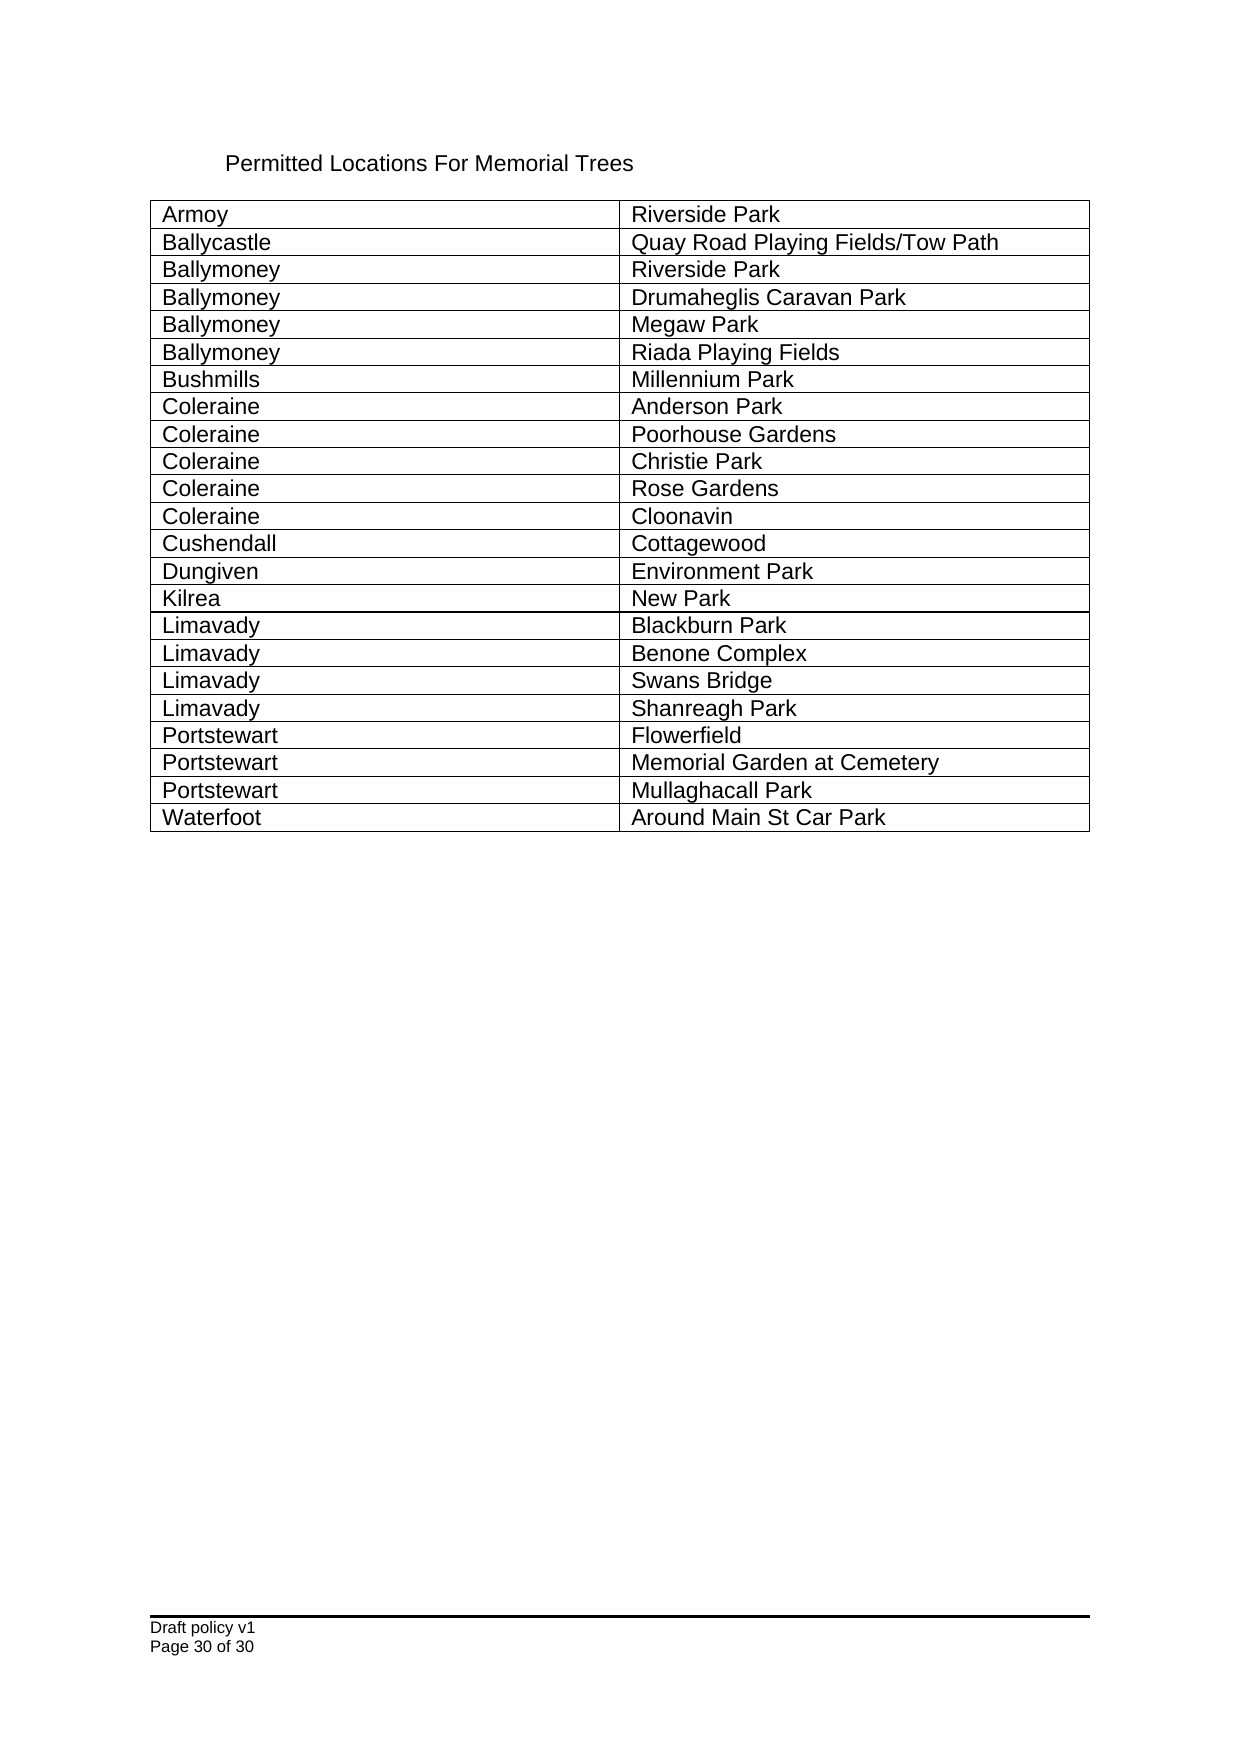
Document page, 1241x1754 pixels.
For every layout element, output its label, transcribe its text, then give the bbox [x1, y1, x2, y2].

table_cell Megaw Park [620, 311, 1089, 337]
table_cell Coleraine [151, 475, 619, 502]
table_cell Coleraine [151, 448, 619, 474]
table_cell Bushmills [151, 366, 619, 392]
table_cell Environment Park [620, 558, 1089, 584]
table_cell Kilrea [151, 585, 619, 611]
table_cell Dungiven [151, 558, 619, 584]
table_cell Limavady [151, 695, 619, 721]
table_cell Cottagewood [620, 530, 1089, 557]
table_cell Cloonavin [620, 503, 1089, 529]
table_cell Millennium Park [620, 366, 1089, 392]
table_cell Waterfoot [151, 804, 619, 831]
table_cell Rose Gardens [620, 475, 1089, 502]
table_cell Ballymoney [151, 256, 619, 283]
table_cell Mullaghacall Park [620, 777, 1089, 803]
table_cell Flowerfield [620, 722, 1089, 748]
table_cell Drumaheglis Caravan Park [620, 284, 1089, 310]
table_cell Anderson Park [620, 393, 1089, 419]
table_cell Around Main St Car Park [620, 804, 1089, 831]
table_header Riverside Park [620, 201, 1089, 228]
table_cell Portstewart [151, 777, 619, 803]
table_cell Benone Complex [620, 640, 1089, 666]
table_cell Riverside Park [620, 256, 1089, 283]
table_cell Swans Bridge [620, 667, 1089, 693]
text Permitted Locations For Memorial Trees [150, 150, 1090, 176]
table_cell Coleraine [151, 503, 619, 529]
table_cell Ballymoney [151, 311, 619, 337]
table_cell Coleraine [151, 393, 619, 419]
table_cell Riada Playing Fields [620, 339, 1089, 365]
table_cell Ballymoney [151, 284, 619, 310]
table_cell Portstewart [151, 722, 619, 748]
table_cell Ballymoney [151, 339, 619, 365]
table_cell Blackburn Park [620, 613, 1089, 639]
table_cell Shanreagh Park [620, 695, 1089, 721]
table_cell Quay Road Playing Fields/Tow Path [620, 229, 1089, 255]
table_cell Coleraine [151, 421, 619, 447]
table_header Armoy [151, 201, 619, 228]
table_cell New Park [620, 585, 1089, 611]
table_cell Cushendall [151, 530, 619, 557]
table_cell Christie Park [620, 448, 1089, 474]
table_cell Limavady [151, 613, 619, 639]
table_cell Limavady [151, 667, 619, 693]
table_cell Ballycastle [151, 229, 619, 255]
table_cell Memorial Garden at Cemetery [620, 749, 1089, 776]
table_cell Portstewart [151, 749, 619, 776]
table_cell Poorhouse Gardens [620, 421, 1089, 447]
table_cell Limavady [151, 640, 619, 666]
